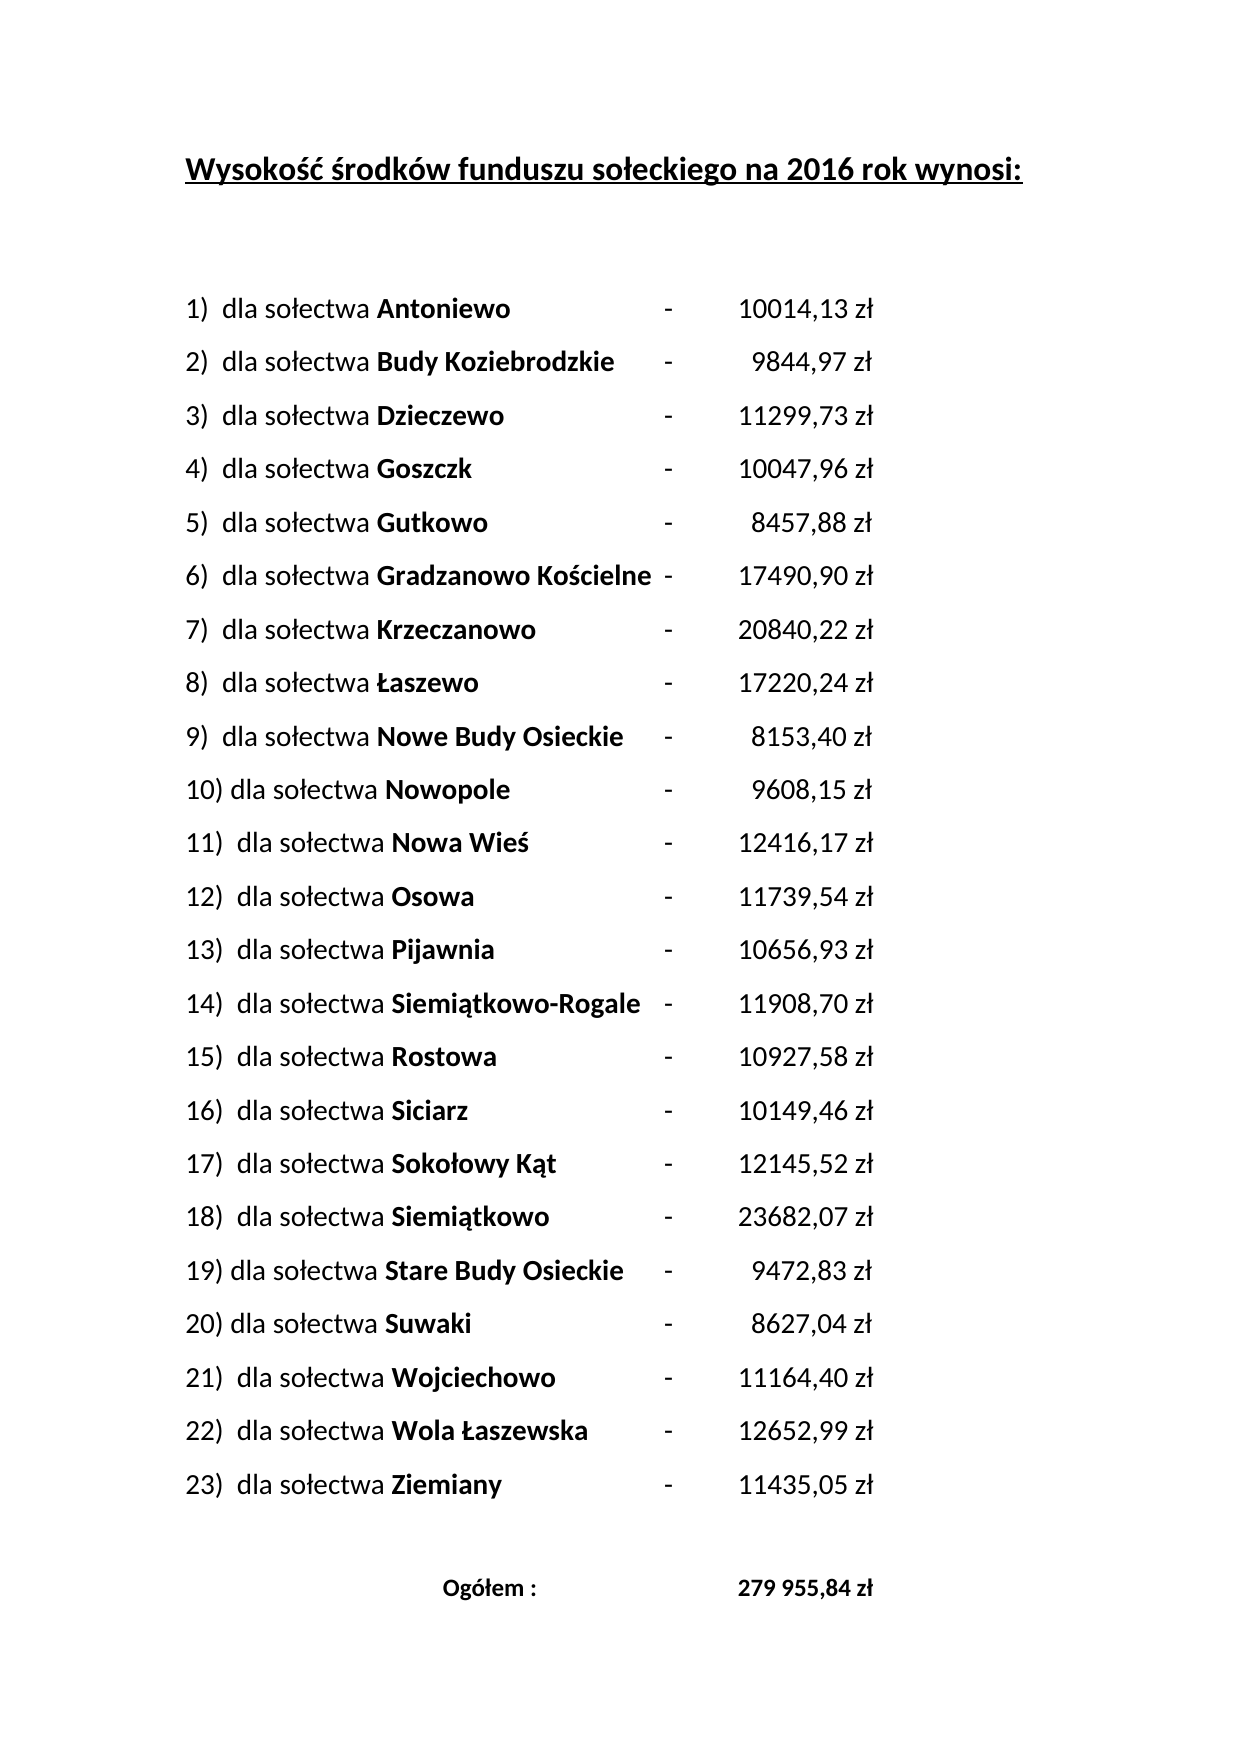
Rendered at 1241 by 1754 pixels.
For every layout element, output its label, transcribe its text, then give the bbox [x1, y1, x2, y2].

list 3) dla sołectwa Dzieczewo - 11299,73 zł [185, 397, 1093, 433]
list 6) dla sołectwa Gradzanowo Kościelne - 17490,90 zł [185, 557, 1093, 593]
list 19) dla sołectwa Stare Budy Osieckie - 9472,83 zł [185, 1252, 1093, 1288]
list 1) dla sołectwa Antoniewo - 10014,13 zł [185, 290, 1093, 326]
list 10) dla sołectwa Nowopole - 9608,15 zł [185, 771, 1093, 807]
list 22) dla sołectwa Wola Łaszewska - 12652,99 zł [185, 1412, 1093, 1448]
list 7) dla sołectwa Krzeczanowo - 20840,22 zł [185, 611, 1093, 646]
list Wysokość środków funduszu sołeckiego na 2016 rok wynosi: [185, 148, 1093, 188]
list 16) dla sołectwa Siciarz - 10149,46 zł [185, 1092, 1093, 1127]
list 21) dla sołectwa Wojciechowo - 11164,40 zł [185, 1359, 1093, 1394]
list 13) dla sołectwa Pijawnia - 10656,93 zł [185, 931, 1093, 967]
list 8) dla sołectwa Łaszewo - 17220,24 zł [185, 664, 1093, 700]
list 5) dla sołectwa Gutkowo - 8457,88 zł [185, 504, 1093, 539]
list 18) dla sołectwa Siemiątkowo - 23682,07 zł [185, 1198, 1093, 1234]
list 20) dla sołectwa Suwaki - 8627,04 zł [185, 1305, 1093, 1341]
text 23) dla sołectwa Ziemiany - 11435,05 zł [185, 1466, 1093, 1501]
list 9) dla sołectwa Nowe Budy Osieckie - 8153,40 zł [185, 718, 1093, 753]
list 12) dla sołectwa Osowa - 11739,54 zł [185, 878, 1093, 913]
list 2) dla sołectwa Budy Koziebrodzkie - 9844,97 zł [185, 343, 1093, 379]
text Ogółem : 279 955,84 zł [148, 1572, 1093, 1603]
list 17) dla sołectwa Sokołowy Kąt - 12145,52 zł [185, 1145, 1093, 1181]
list 15) dla sołectwa Rostowa - 10927,58 zł [185, 1038, 1093, 1074]
list 4) dla sołectwa Goszczk - 10047,96 zł [185, 450, 1093, 486]
list 11) dla sołectwa Nowa Wieś - 12416,17 zł [185, 824, 1093, 860]
list 14) dla sołectwa Siemiątkowo-Rogale - 11908,70 zł [185, 985, 1093, 1020]
